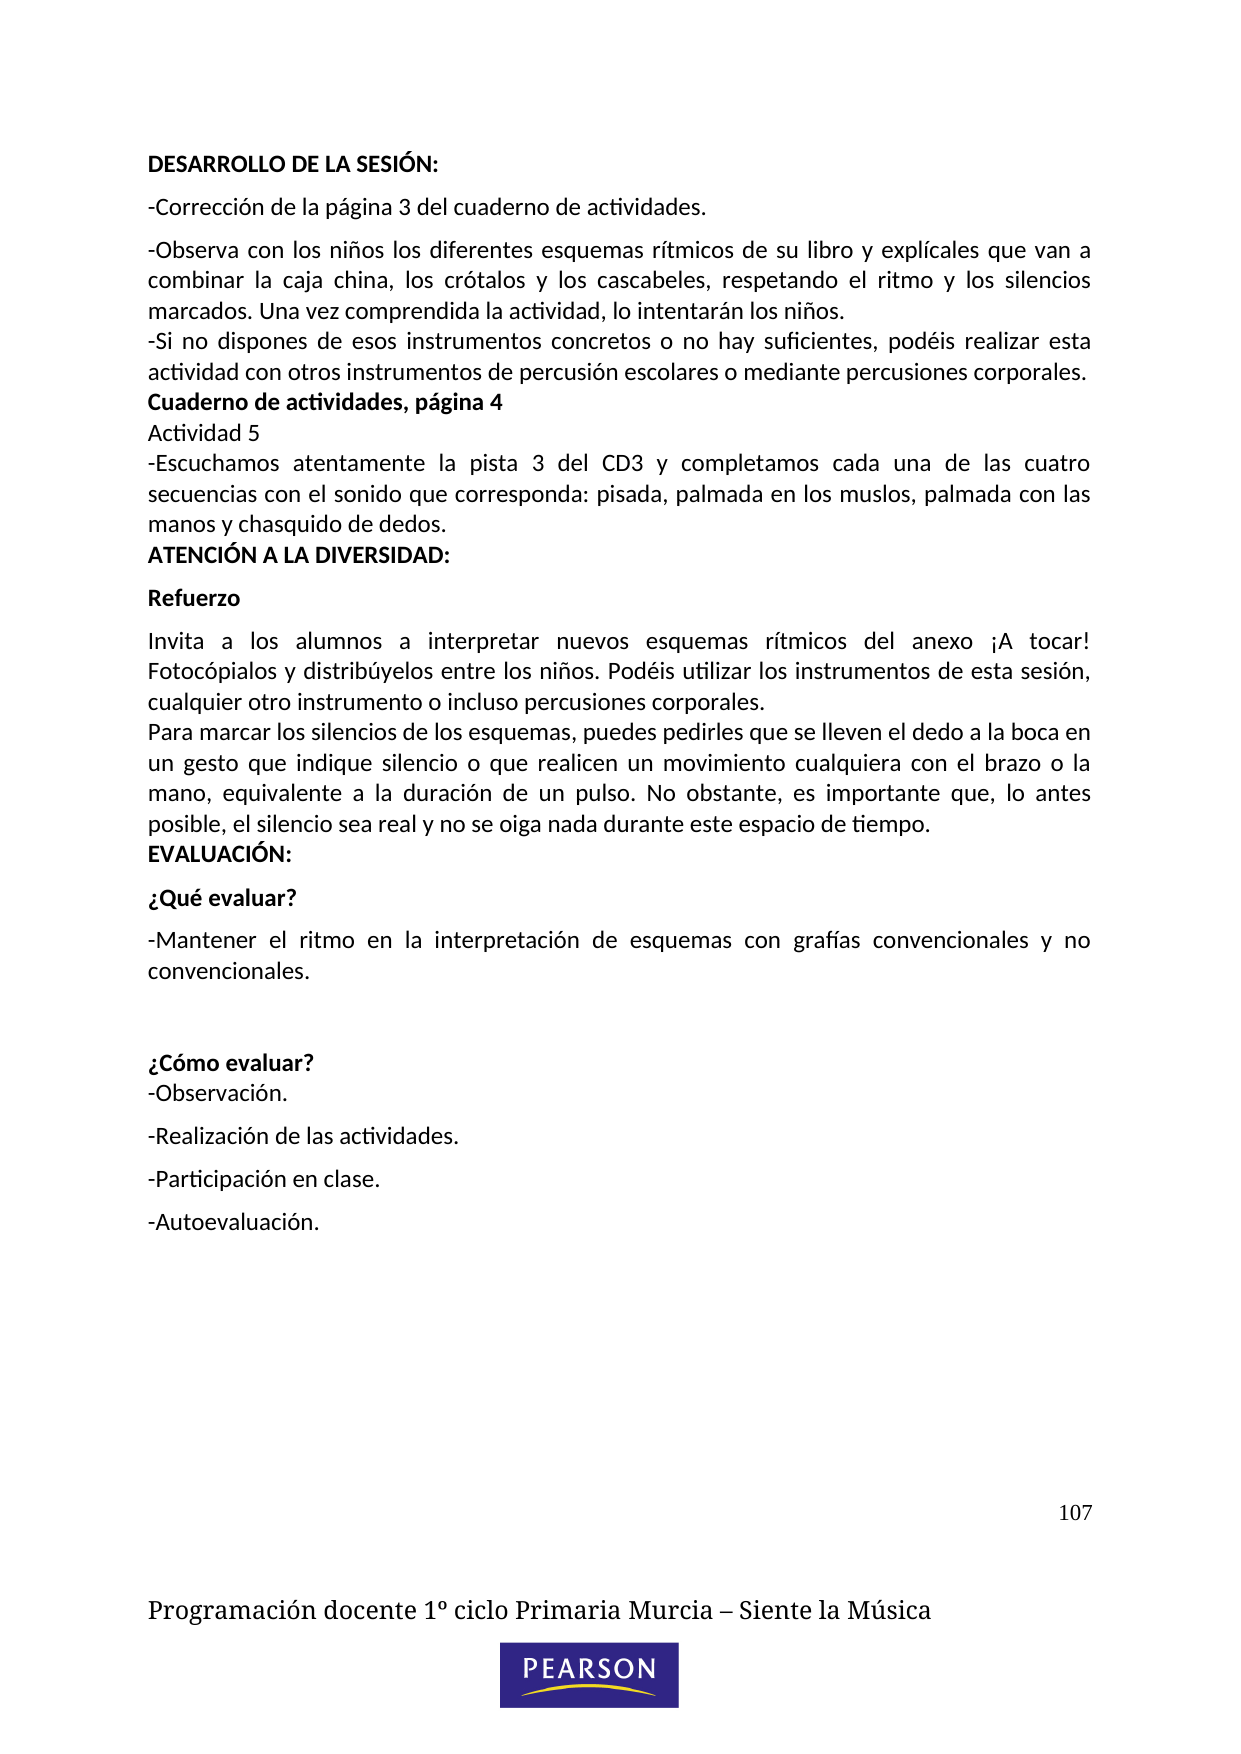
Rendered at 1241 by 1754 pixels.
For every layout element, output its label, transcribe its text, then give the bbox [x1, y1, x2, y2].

text -Observación. [148, 1077, 1092, 1108]
text Refuerzo [148, 582, 1092, 612]
text -Observa con los niños los diferentes esquemas rítmicos de su libro y explícales que van a combinar la caja china, los crótalos y los cascabeles, respetando el ritmo y los silencios marcados. Una vez comprendida la actividad, lo intentarán los niños. [148, 234, 1092, 325]
text Invita a los alumnos a interpretar nuevos esquemas rítmicos del anexo ¡A tocar! Fotocópialos y distribúyelos entre los niños. Podéis utilizar los instrumentos de esta sesión, cualquier otro instrumento o incluso percusiones corporales. [148, 625, 1092, 717]
text -Si no dispones de esos instrumentos concretos o no hay suficientes, podéis realizar esta actividad con otros instrumentos de percusión escolares o mediante percusiones corporales. [148, 325, 1092, 386]
text Actividad 5 [148, 417, 1092, 447]
text Para marcar los silencios de los esquemas, puedes pedirles que se lleven el dedo a la boca en un gesto que indique silencio o que realicen un movimiento cualquiera con el brazo o la mano, equivalente a la duración de un pulso. No obstante, es importante que, lo antes posible, el silencio sea real y no se oiga nada durante este espacio de tiempo. [148, 717, 1092, 839]
text -Participación en clase. [148, 1163, 1092, 1194]
text -Realización de las actividades. [148, 1120, 1092, 1151]
text DESARROLLO DE LA SESIÓN: [148, 148, 1092, 178]
text Cuaderno de actividades, página 4 [148, 386, 1092, 417]
text ¿Cómo evaluar? [148, 1047, 1092, 1077]
text -Corrección de la página 3 del cuaderno de actividades. [148, 191, 1092, 221]
picture [493, 1638, 685, 1713]
text -Autoevaluación. [148, 1206, 1092, 1237]
text EVALUACIÓN: [148, 839, 1092, 869]
text -Escuchamos atentamente la pista 3 del CD3 y completamos cada una de las cuatro secuencias con el sonido que corresponda: pisada, palmada en los muslos, palmada con las manos y chasquido de dedos. [148, 447, 1092, 539]
text ¿Qué evaluar? [148, 882, 1092, 912]
text ATENCIÓN A LA DIVERSIDAD: [148, 539, 1092, 569]
text -Mantener el ritmo en la interpretación de esquemas con grafías convencionales y no convencionales. [148, 925, 1092, 986]
